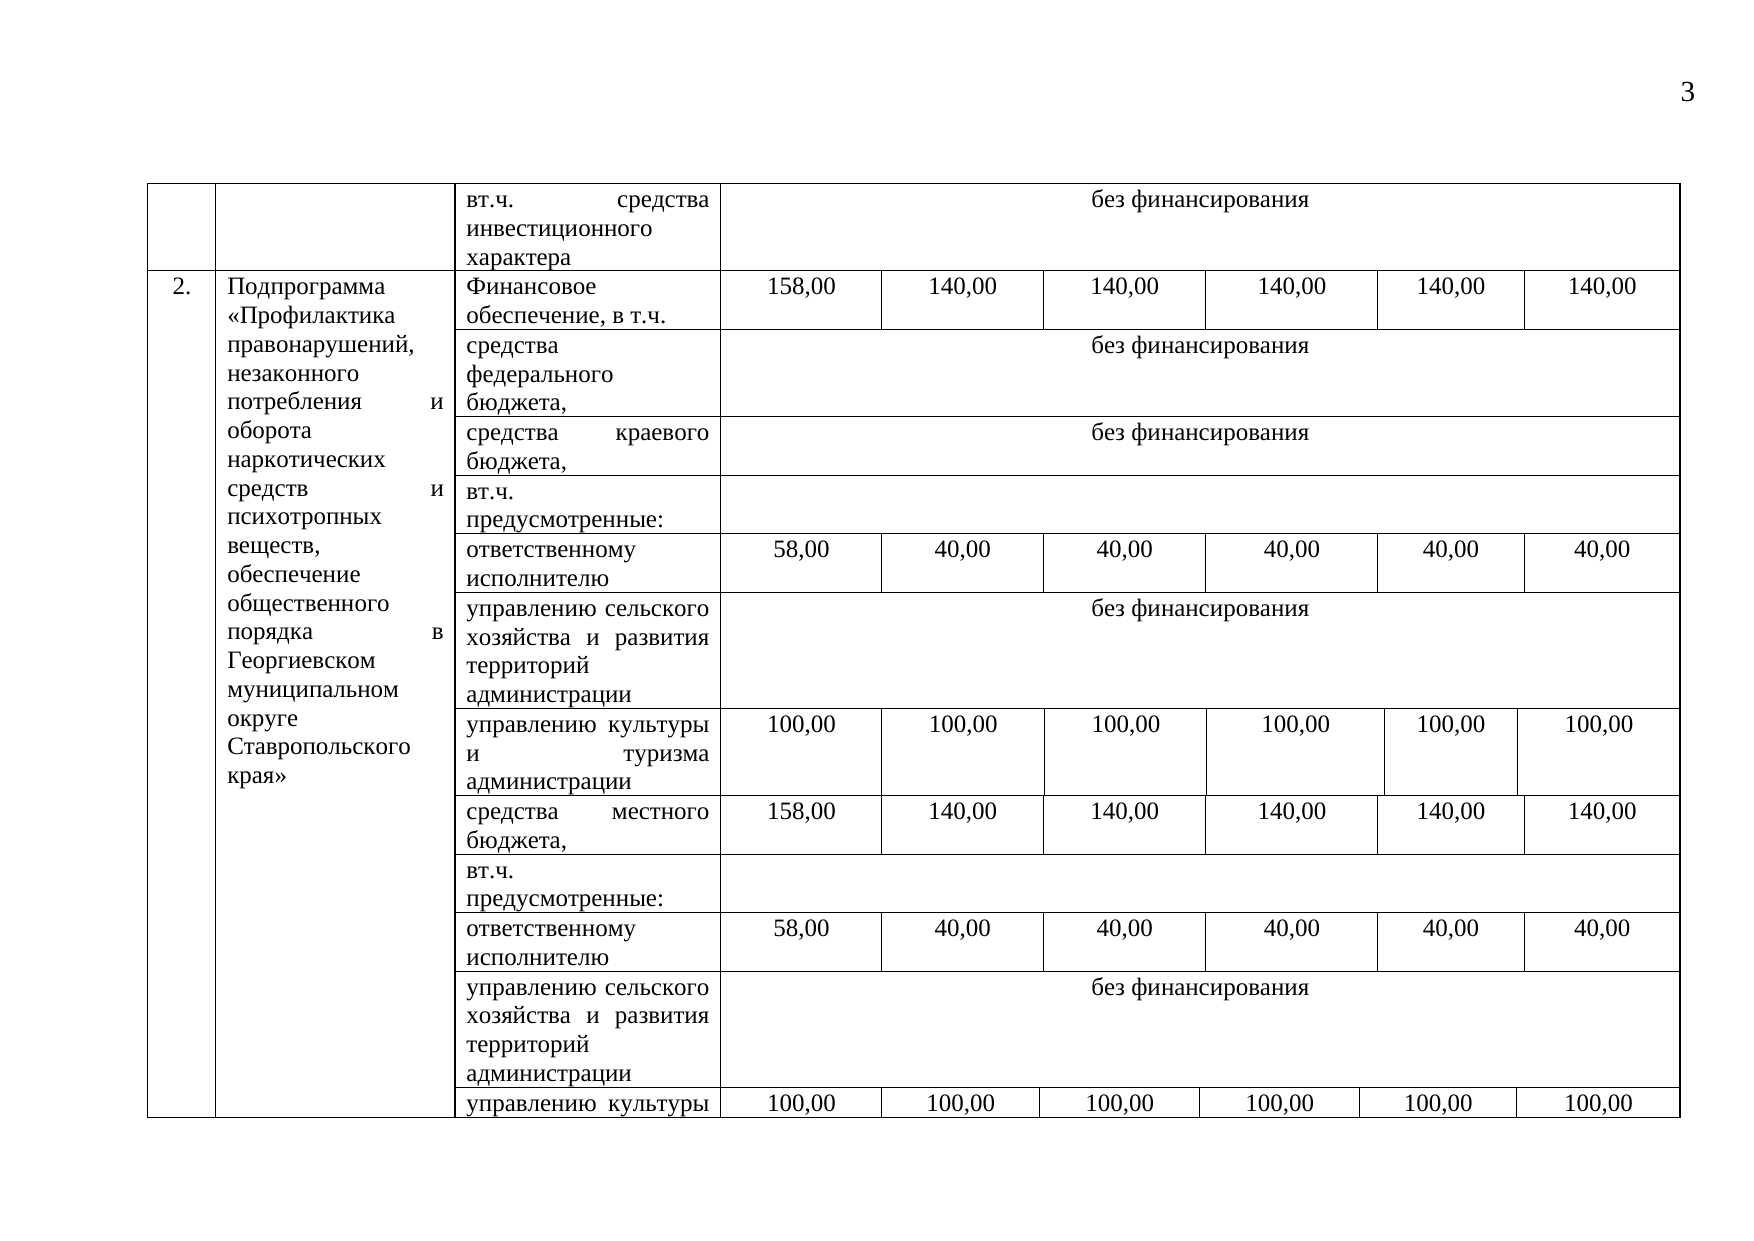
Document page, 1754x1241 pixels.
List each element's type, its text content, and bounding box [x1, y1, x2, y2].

table_cell 140,00 [1044, 796, 1205, 854]
table_cell [721, 476, 1679, 533]
table_cell 58,00 [721, 534, 881, 592]
table_cell 100,00 [1045, 709, 1206, 795]
table_cell Подпрограмма «Профилактика правонарушений, незаконного потребления и оборота наркотических средств и психотропных веществ, обеспечение общественного порядка в Георгиевском муниципальном округе Ставропольского края» [216, 271, 454, 1117]
table_cell 140,00 [1525, 271, 1679, 329]
table_cell 140,00 [1525, 796, 1679, 854]
table_cell управлению сельского хозяйства и развития территорий администрации [456, 972, 720, 1087]
table_cell 158,00 [721, 271, 881, 329]
table_cell 2. [148, 271, 215, 1117]
table_cell 140,00 [1206, 796, 1377, 854]
table_cell 58,00 [721, 913, 881, 971]
table_cell без финансирования [721, 330, 1679, 416]
table_cell 100,00 [1040, 1088, 1199, 1117]
table_cell 40,00 [882, 913, 1043, 971]
table_cell 40,00 [1044, 913, 1205, 971]
table_cell 40,00 [1206, 913, 1377, 971]
table_cell без финансирования [721, 593, 1679, 708]
table_cell вт.ч. предусмотренные: [456, 855, 720, 912]
table_cell 100,00 [721, 1088, 881, 1117]
table_cell 40,00 [882, 534, 1043, 592]
table_cell 100,00 [721, 709, 881, 795]
table_cell 40,00 [1378, 913, 1524, 971]
table_cell без финансирования [721, 972, 1679, 1087]
table_cell [721, 855, 1679, 912]
table_cell 140,00 [1044, 271, 1205, 329]
table_cell вт.ч. предусмотренные: [456, 476, 720, 533]
table_cell 100,00 [1517, 1088, 1679, 1117]
table_cell средства федерального бюджета, [456, 330, 720, 416]
table_cell 40,00 [1525, 913, 1679, 971]
table_cell 40,00 [1525, 534, 1679, 592]
table_cell Финансовое обеспечение, в т.ч. [456, 271, 720, 329]
table_cell 40,00 [1044, 534, 1205, 592]
table_cell 100,00 [882, 709, 1044, 795]
table_cell 140,00 [1378, 796, 1524, 854]
table_cell без финансирования [721, 184, 1679, 270]
table_cell управлению культуры и туризма администрации [456, 709, 720, 795]
table_cell 100,00 [1518, 709, 1679, 795]
table_cell 40,00 [1378, 534, 1524, 592]
table_cell без финансирования [721, 417, 1679, 475]
table_cell ответственному исполнителю [456, 913, 720, 971]
table_cell 100,00 [1385, 709, 1517, 795]
table_cell 140,00 [1378, 271, 1524, 329]
table_cell 100,00 [882, 1088, 1039, 1117]
table_cell средства местного бюджета, [456, 796, 720, 854]
table_cell 158,00 [721, 796, 881, 854]
table_cell 100,00 [1360, 1088, 1516, 1117]
table_cell 100,00 [1207, 709, 1384, 795]
table_cell средства краевого бюджета, [456, 417, 720, 475]
table_cell вт.ч. средства инвестиционного характера [456, 184, 720, 270]
table_cell 140,00 [882, 796, 1043, 854]
table_cell ответственному исполнителю [456, 534, 720, 592]
table_cell 40,00 [1206, 534, 1377, 592]
table_cell 100,00 [1200, 1088, 1359, 1117]
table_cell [456, 1088, 720, 1117]
table_cell 140,00 [882, 271, 1043, 329]
table_cell 140,00 [1206, 271, 1377, 329]
table_cell управлению сельского хозяйства и развития территорий администрации [456, 593, 720, 708]
